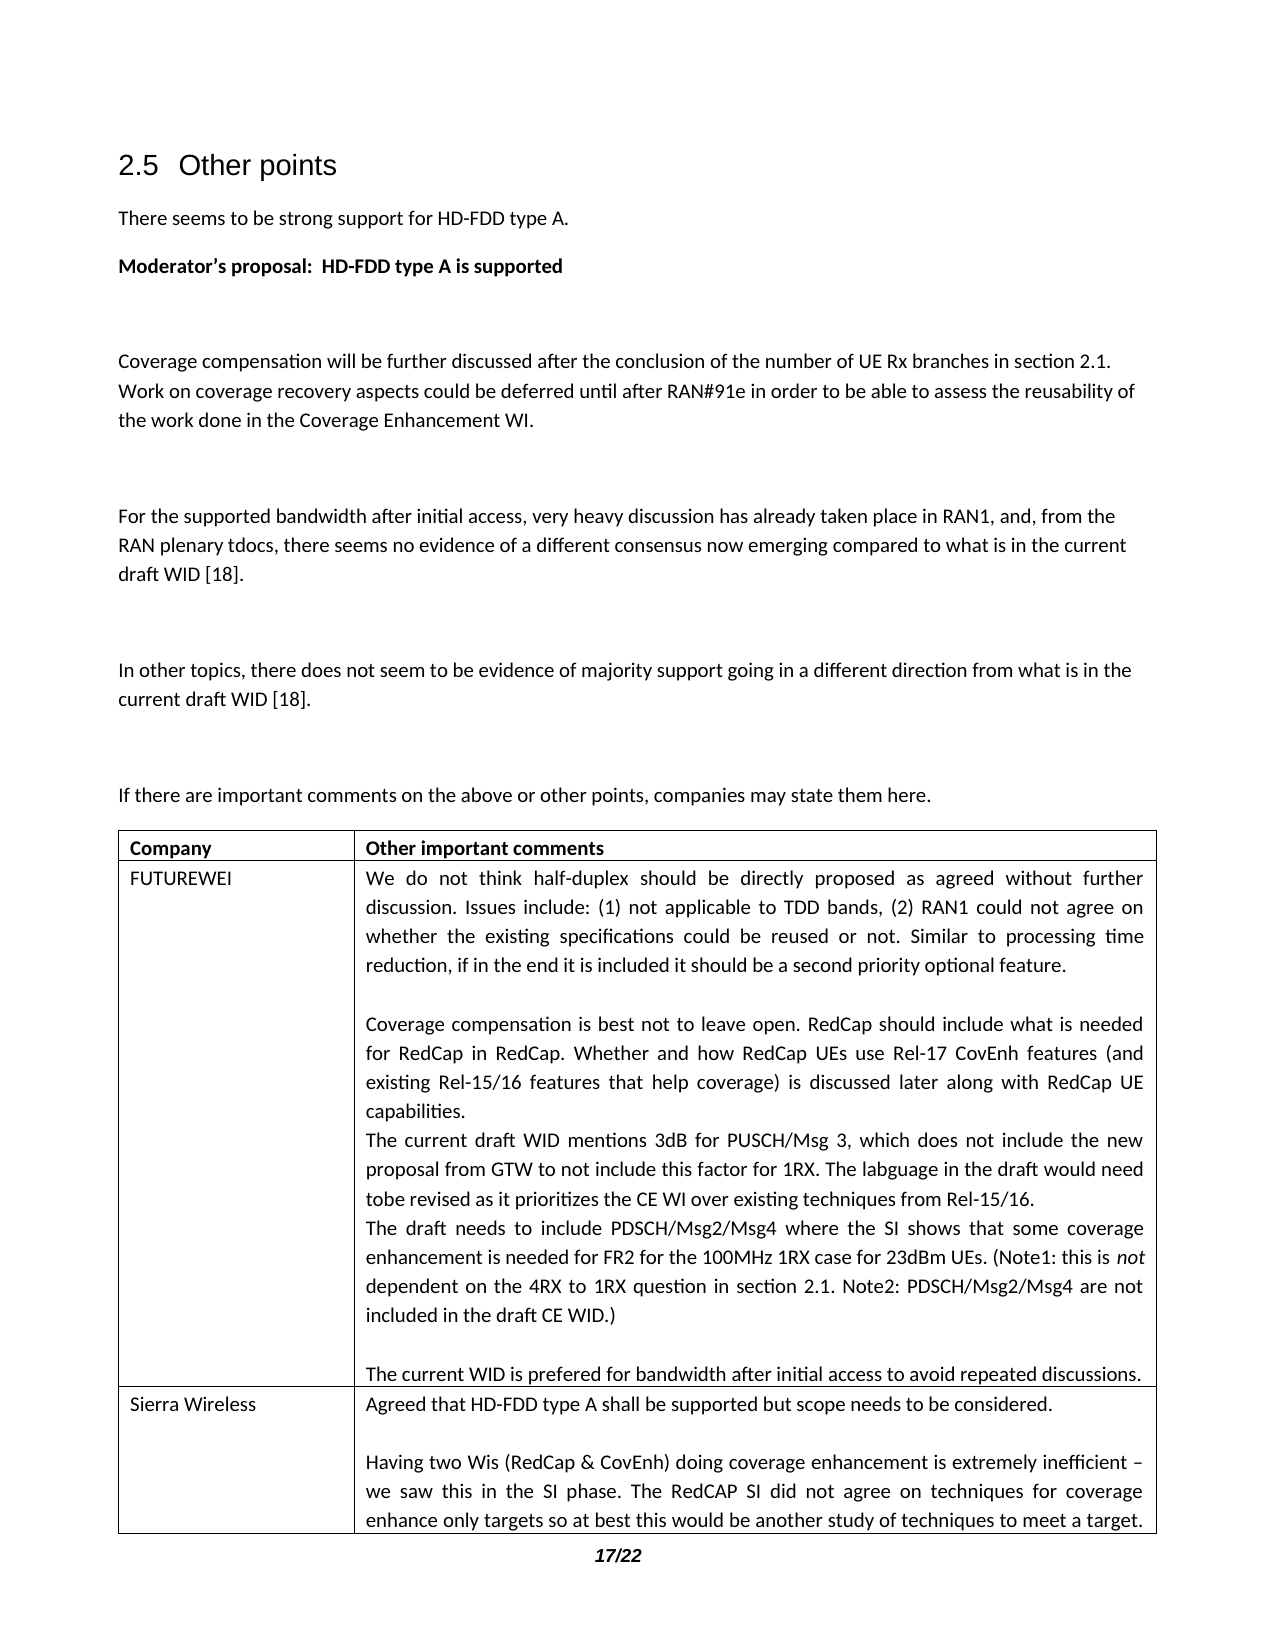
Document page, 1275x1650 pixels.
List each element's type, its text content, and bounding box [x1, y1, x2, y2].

text There seems to be strong support for HD-FDD type A. [118, 205, 1157, 230]
subtitle Other points [118, 148, 1157, 181]
text In other topics, there does not seem to be evidence of majority support going in a different direction from what is in the current draft WID [18]. [118, 657, 1157, 712]
table_cell We do not think half-duplex should be directly proposed as agreed without further discussion. Issues include: (1) not applicable to TDD bands, (2) RAN1 could not agree on whether the existing specifications could be reused or not. Similar to processing time reduction, if in the end it is included it should be a second priority optional feature. Coverage compensation is best not to leave open. RedCap should include what is needed for RedCap in RedCap. Whether and how RedCap UEs use Rel-17 CovEnh features (and existing Rel-15/16 features that help coverage) is discussed later along with RedCap UE capabilities. The current draft WID mentions 3dB for PUSCH/Msg 3, which does not include the new proposal from GTW to not include this factor for 1RX. The labguage in the draft would need tobe revised as it prioritizes the CE WI over existing techniques from Rel-15/16. The draft needs to include PDSCH/Msg2/Msg4 where the SI shows that some coverage enhancement is needed for FR2 for the 100MHz 1RX case for 23dBm UEs. (Note1: this is not dependent on the 4RX to 1RX question in section 2.1. Note2: PDSCH/Msg2/Msg4 are not included in the draft CE WID.) The current WID is prefered for bandwidth after initial access to avoid repeated discussions. [355, 861, 1156, 1386]
text If there are important comments on the above or other points, companies may state them here. [118, 782, 1157, 807]
table_header Other important comments [355, 831, 1156, 860]
table_header Company [119, 831, 354, 860]
text Coverage compensation will be further discussed after the conclusion of the number of UE Rx branches in section 2.1. Work on coverage recovery aspects could be deferred until after RAN#91e in order to be able to assess the reusability of the work done in the Coverage Enhancement WI. [118, 349, 1157, 432]
text For the supported bandwidth after initial access, very heavy discussion has already taken place in RAN1, and, from the RAN plenary tdocs, there seems no evidence of a different consensus now emerging compared to what is in the current draft WID [18]. [118, 503, 1157, 587]
table_cell FUTUREWEI [119, 861, 354, 1386]
text Moderator’s proposal: HD-FDD type A is supported [118, 253, 1157, 278]
table_cell Sierra Wireless [119, 1387, 354, 1533]
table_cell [355, 1387, 1156, 1533]
